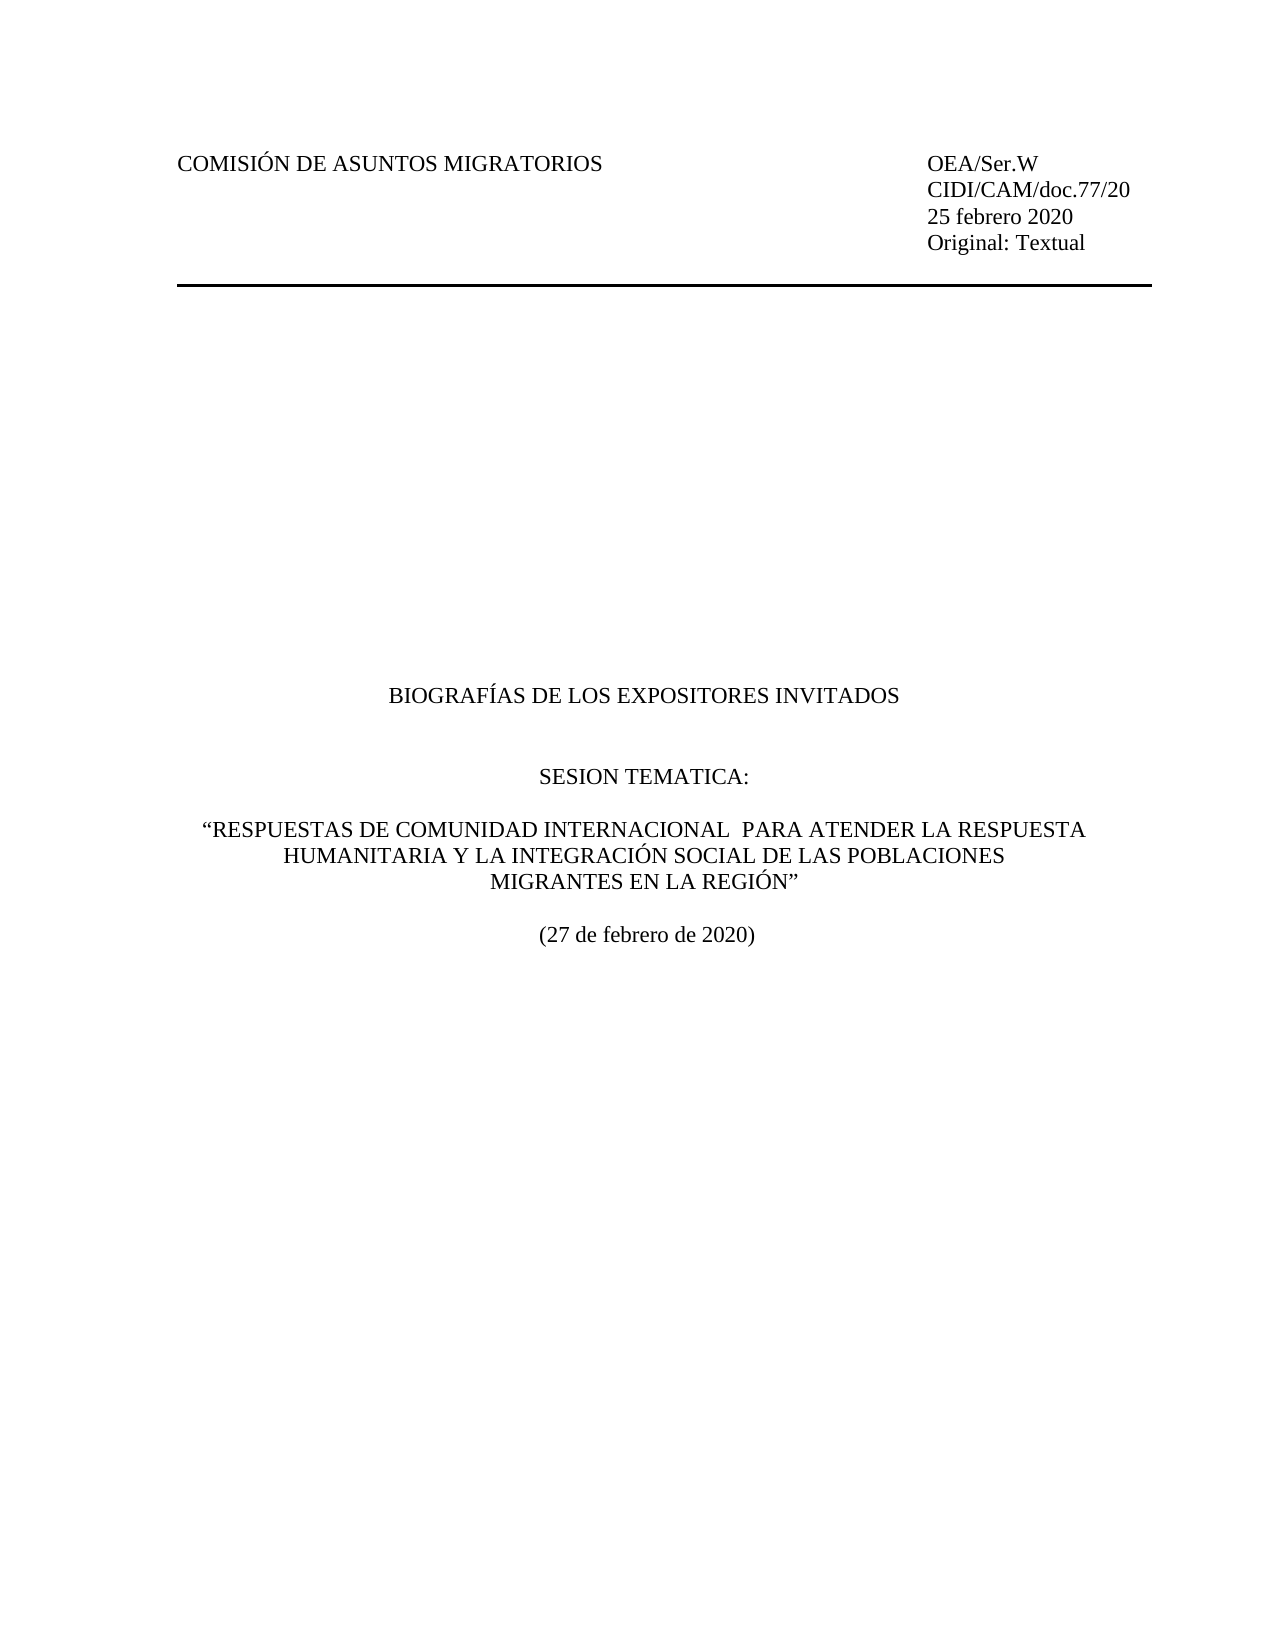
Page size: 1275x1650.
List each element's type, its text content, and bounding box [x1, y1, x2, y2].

text BIOGRAFÍAS DE LOS EXPOSITORES INVITADOS [177, 682, 1111, 709]
text MIGRANTES EN LA REGIÓN” [177, 868, 1111, 895]
text CIDI/CAM/doc.77/20 [177, 176, 1224, 203]
text SESION TEMATICA: [177, 763, 1111, 789]
text (27 de febrero de 2020) [177, 921, 1111, 947]
text Original: Textual [177, 229, 1152, 255]
text comisiÓn de Asuntos Migratorios OEA/Ser.W [177, 150, 1224, 176]
text “RESPUESTAS DE COMUNIDAD INTERNACIONAL PARA ATENDER LA RESPUESTA HUMANITARIA Y LA INTEGRACIÓN SOCIAL DE LAS POBLACIONES [177, 816, 1111, 868]
text 25 febrero 2020 [177, 203, 1224, 229]
